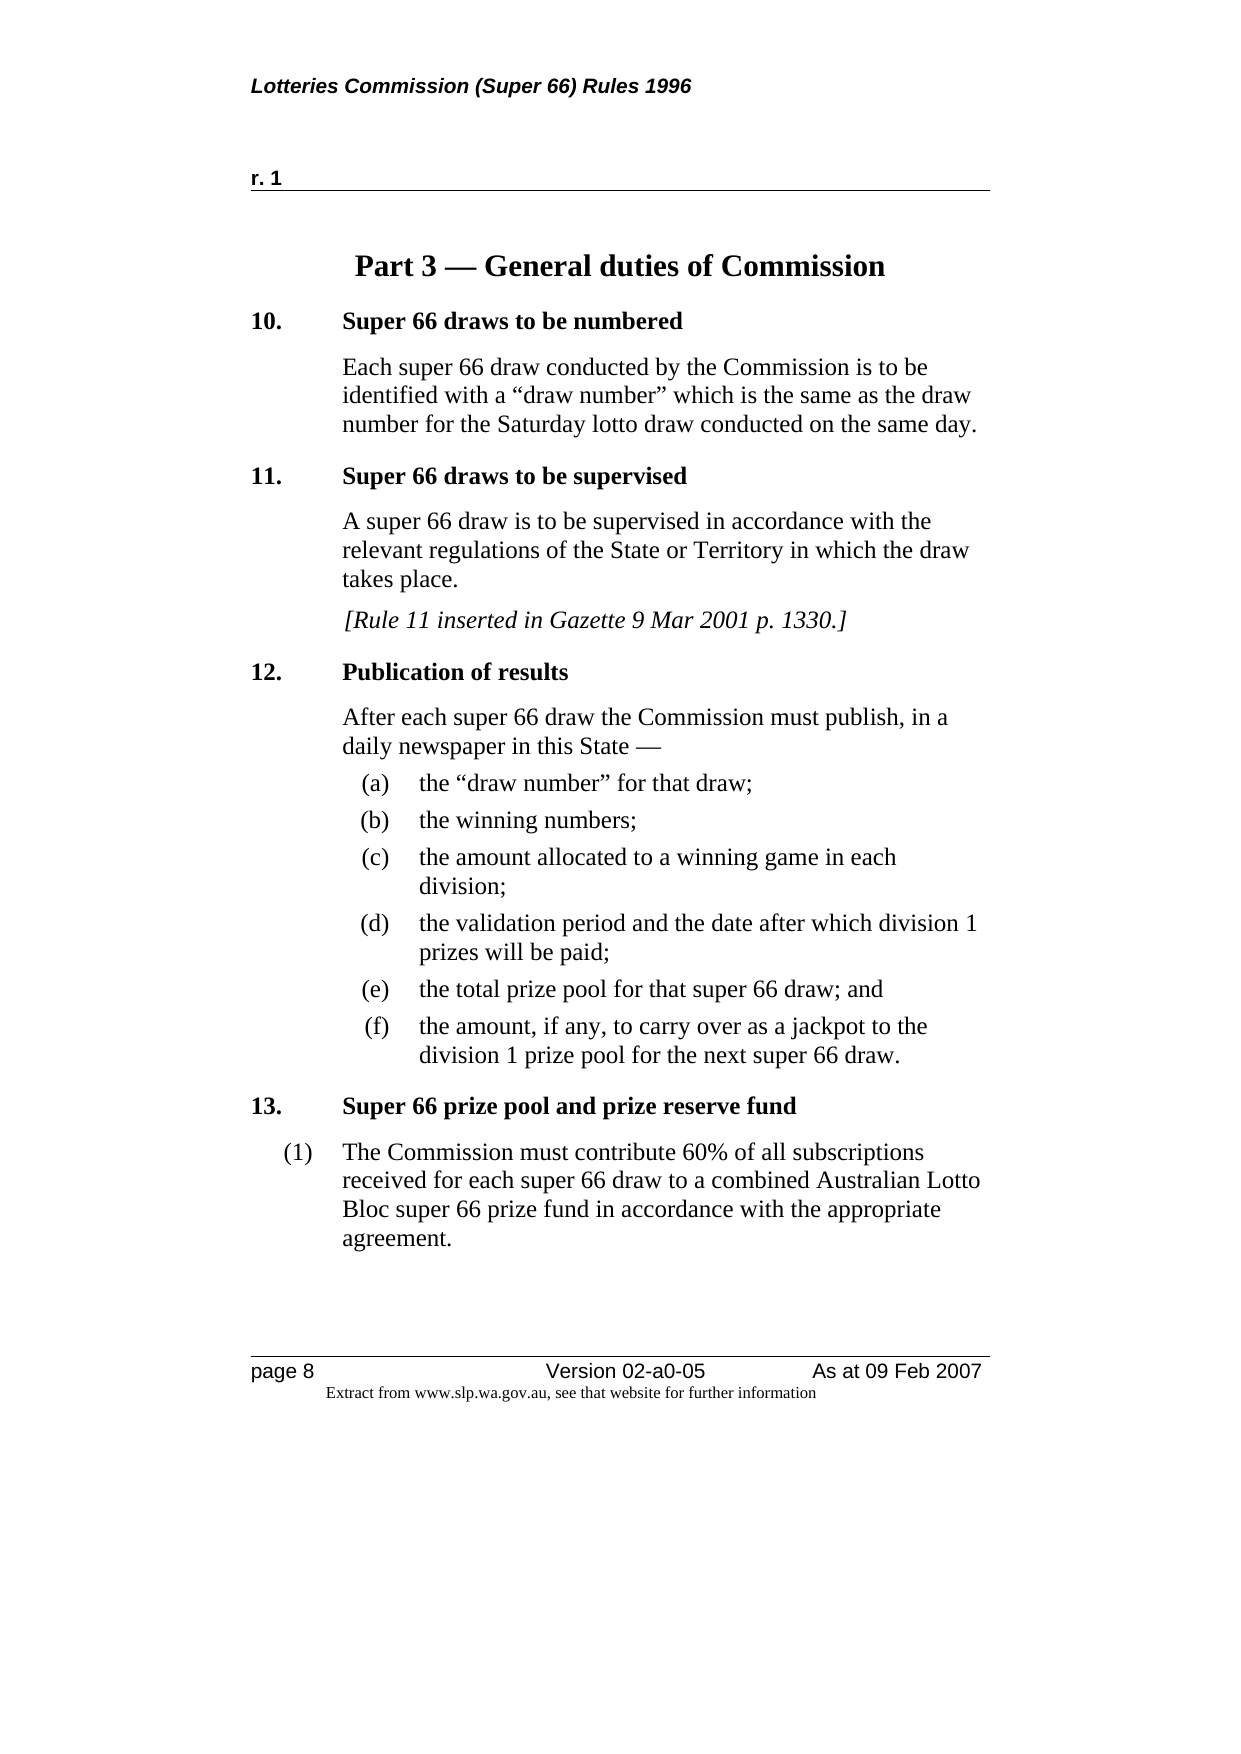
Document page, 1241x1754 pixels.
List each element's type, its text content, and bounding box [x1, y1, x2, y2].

text Each super 66 draw conducted by the Commission is to be identified with a “draw number” which is the same as the draw number for the Saturday lotto draw conducted on the same day. [251, 352, 990, 438]
subtitle 10. Super 66 draws to be numbered [251, 306, 990, 335]
text (1) The Commission must contribute 60% of all subscriptions received for each super 66 draw to a combined Australian Lotto Bloc super 66 prize fund in accordance with the appropriate agreement. [251, 1137, 990, 1252]
subtitle 12. Publication of results [251, 657, 990, 686]
text After each super 66 draw the Commission must publish, in a daily newspaper in this State — [251, 702, 990, 760]
text (c) the amount allocated to a winning game in each division; [251, 842, 990, 900]
text (f) the amount, if any, to carry over as a jackpot to the division 1 prize pool for the next super 66 draw. [251, 1011, 990, 1068]
subtitle 13. Super 66 prize pool and prize reserve fund [251, 1091, 990, 1120]
subtitle Part 3 — General duties of Commission [251, 247, 990, 283]
text [Rule 11 inserted in Gazette 9 Mar 2001 p. 1330.] [251, 605, 990, 634]
text A super 66 draw is to be supervised in accordance with the relevant regulations of the State or Territory in which the draw takes place. [251, 506, 990, 593]
text (e) the total prize pool for that super 66 draw; and [251, 974, 990, 1003]
text (b) the winning numbers; [251, 805, 990, 834]
text (a) the “draw number” for that draw; [251, 768, 990, 797]
text (d) the validation period and the date after which division 1 prizes will be paid; [251, 908, 990, 966]
subtitle 11. Super 66 draws to be supervised [251, 461, 990, 490]
